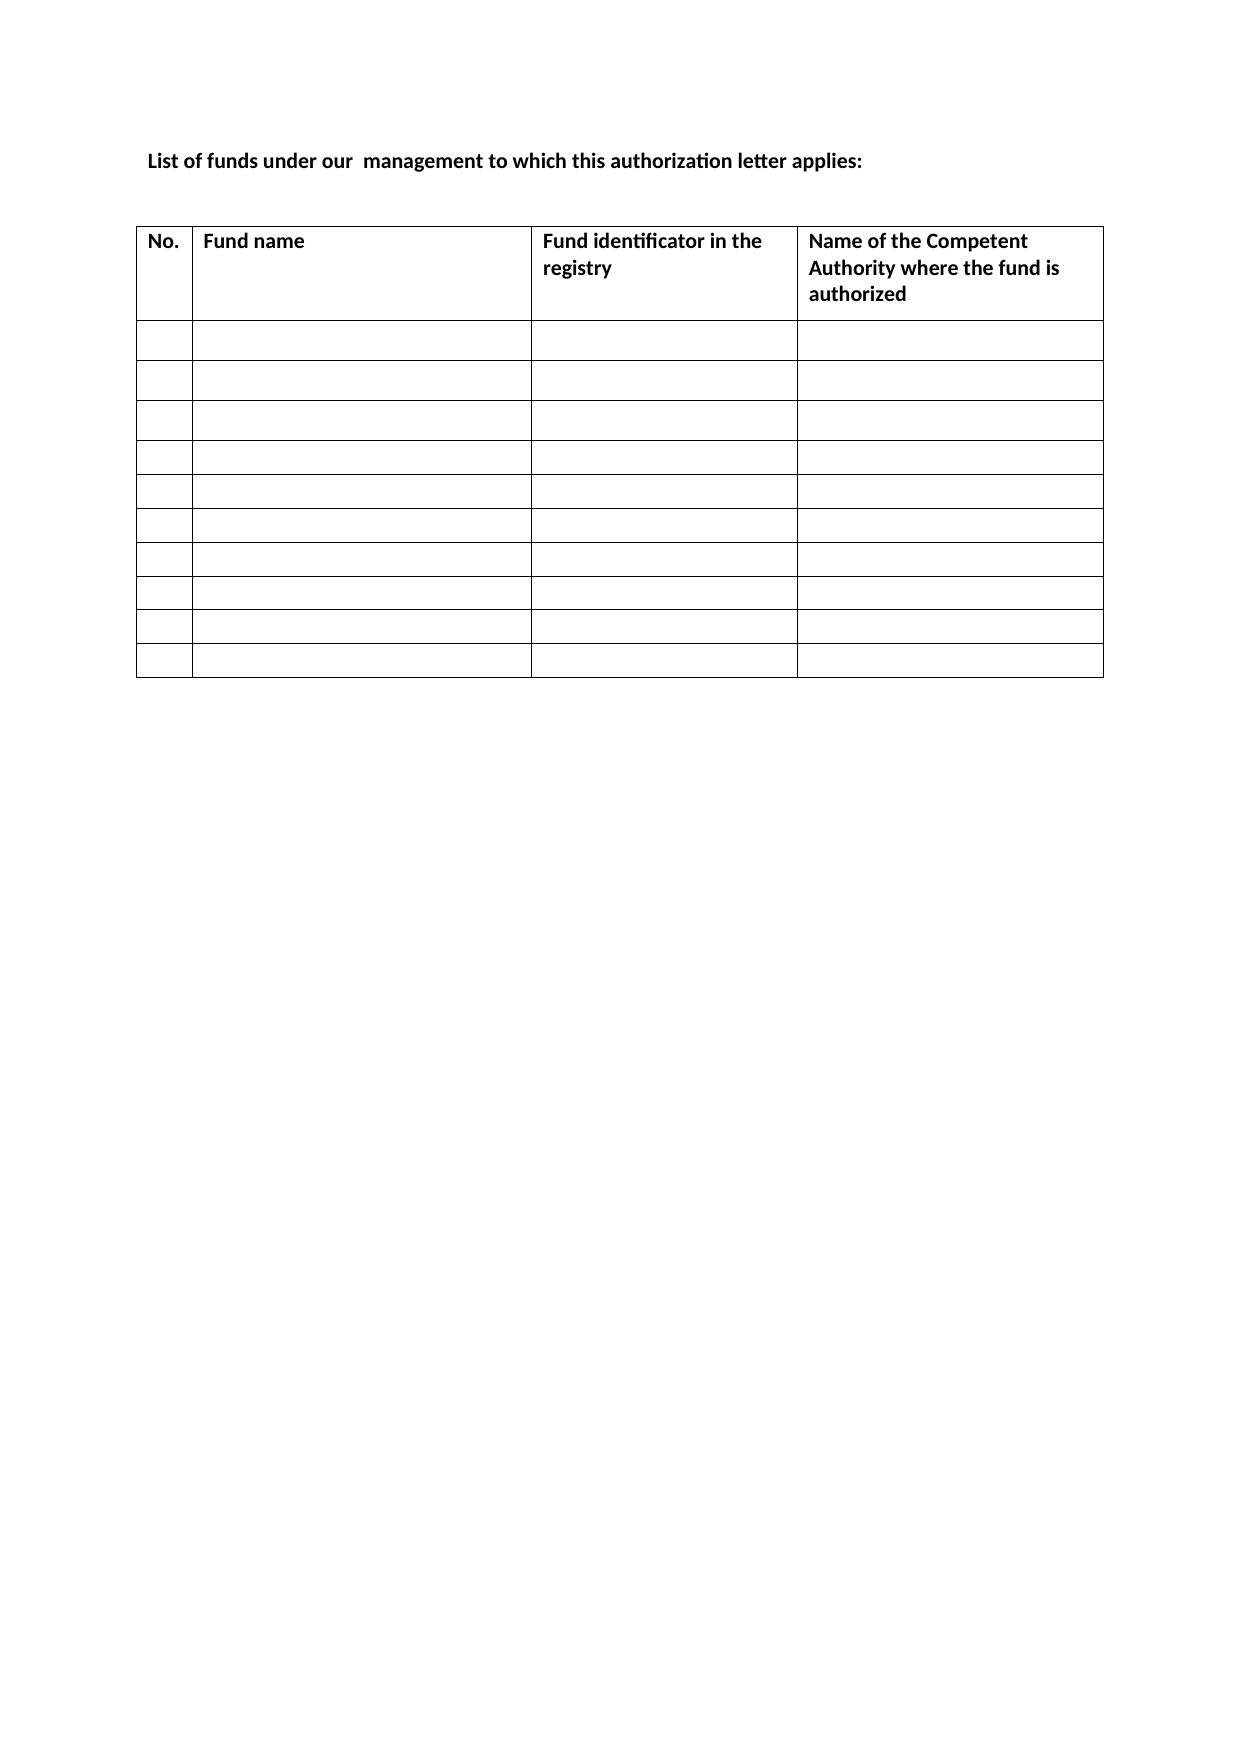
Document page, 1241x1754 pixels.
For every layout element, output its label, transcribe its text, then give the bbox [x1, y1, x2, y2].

table_cell [532, 361, 797, 400]
table_cell [193, 361, 531, 400]
table_cell [193, 475, 531, 508]
table_cell [798, 361, 1103, 400]
table_cell [137, 401, 192, 440]
table_cell [137, 441, 192, 474]
table_cell [137, 475, 192, 508]
table_cell [798, 509, 1103, 542]
table_cell [193, 577, 531, 609]
table_cell [532, 577, 797, 609]
table_header Fund identificator in the registry [532, 227, 797, 319]
table_cell [193, 610, 531, 643]
table_cell [798, 475, 1103, 508]
table_cell [137, 644, 192, 677]
table_cell [193, 441, 531, 474]
table_cell [137, 610, 192, 643]
table_cell [532, 441, 797, 474]
table_cell [137, 577, 192, 609]
table_cell [532, 321, 797, 360]
table_header Name of the Competent Authority where the fund is authorized [798, 227, 1103, 319]
table_cell [798, 644, 1103, 677]
table_cell [532, 644, 797, 677]
table_cell [193, 321, 531, 360]
table_cell [193, 543, 531, 576]
table_cell [137, 543, 192, 576]
table_cell [193, 401, 531, 440]
table_cell [798, 577, 1103, 609]
table_cell [532, 509, 797, 542]
table_cell [798, 441, 1103, 474]
table_cell [532, 543, 797, 576]
table_cell [193, 644, 531, 677]
table_cell [137, 321, 192, 360]
table_header Fund name [193, 227, 531, 319]
table_cell [193, 509, 531, 542]
table_header No. [137, 227, 192, 319]
table_cell [532, 475, 797, 508]
table_cell [798, 610, 1103, 643]
table_cell [532, 401, 797, 440]
table_cell [137, 361, 192, 400]
table_cell [798, 401, 1103, 440]
table_cell [798, 543, 1103, 576]
table_cell [798, 321, 1103, 360]
table_cell [137, 509, 192, 542]
table_cell [532, 610, 797, 643]
text List of funds under our management to which this authorization letter applies: [148, 148, 1093, 174]
